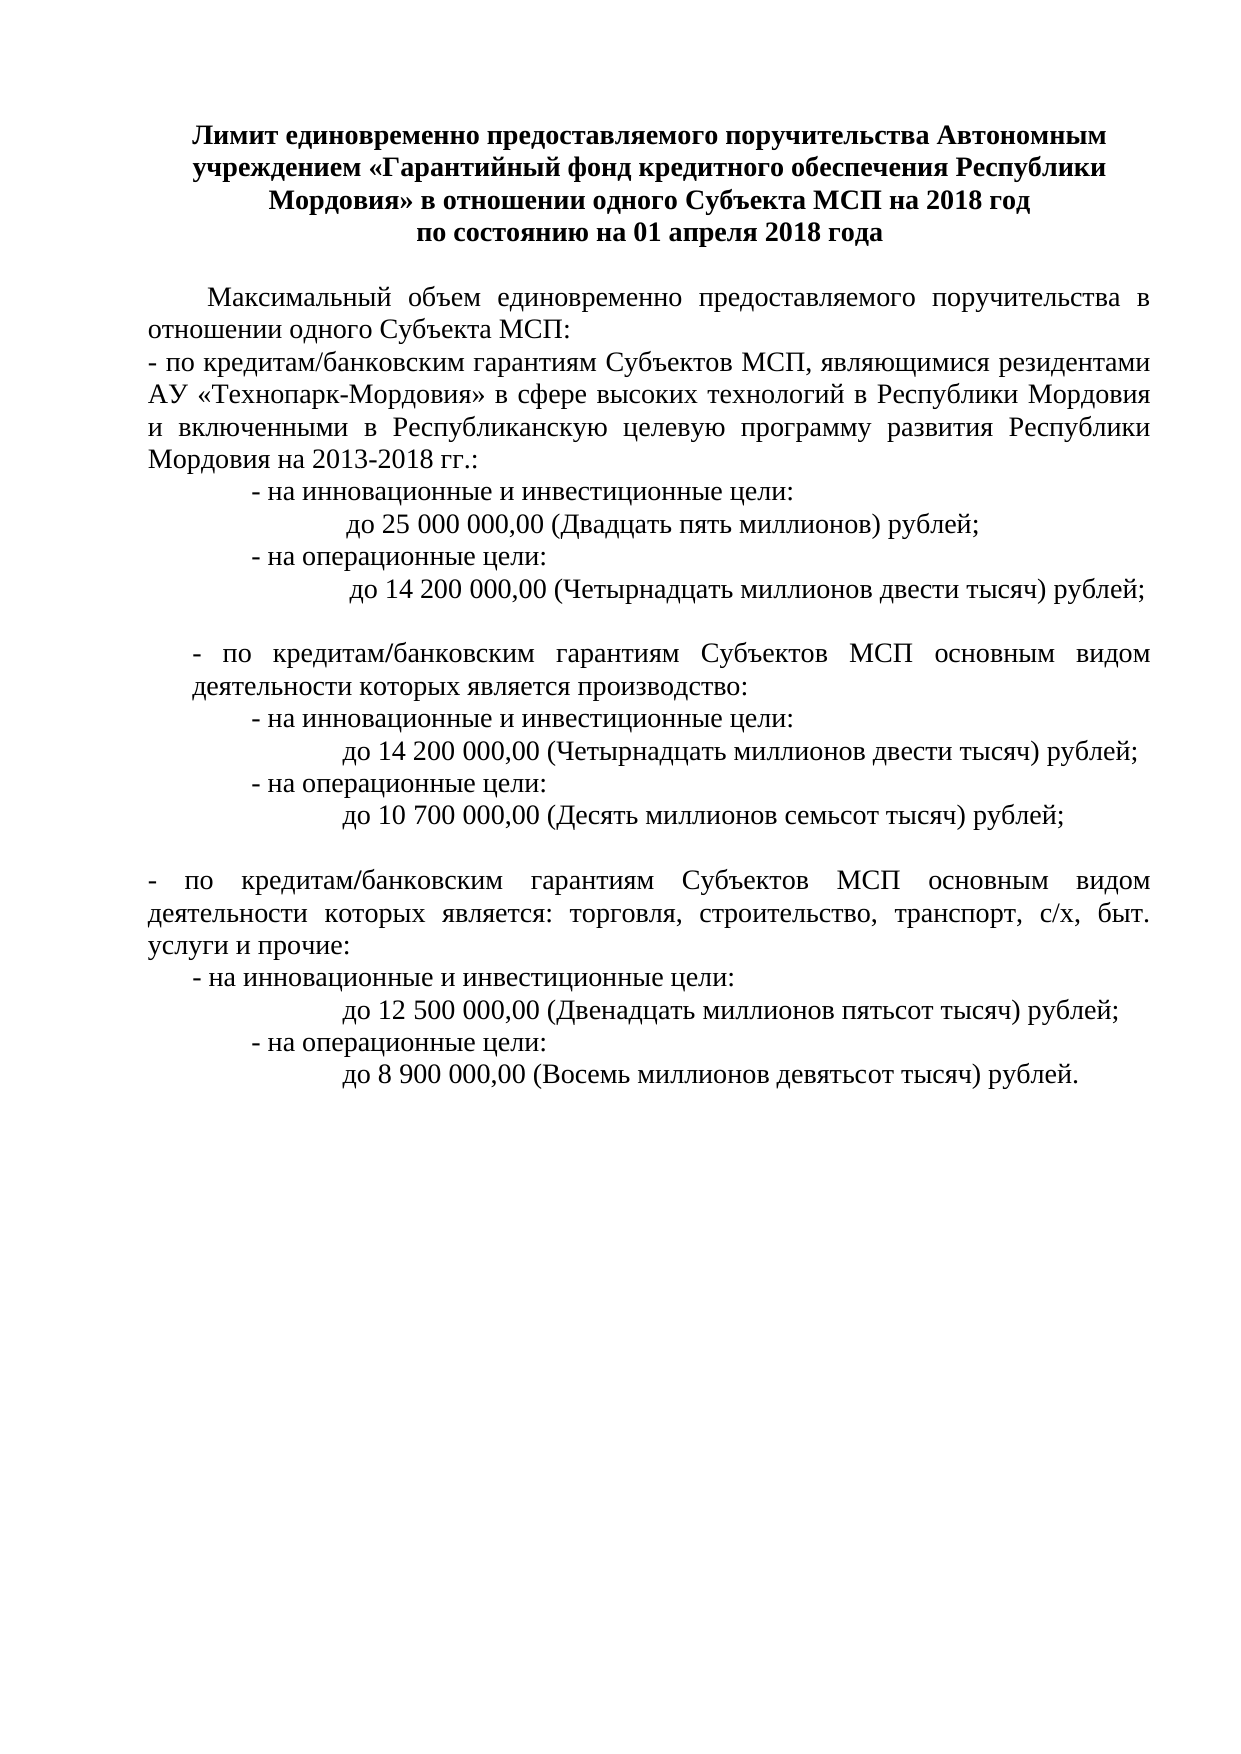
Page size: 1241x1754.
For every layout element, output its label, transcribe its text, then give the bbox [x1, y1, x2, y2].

text - на операционные цели: [251, 539, 1152, 572]
text - на операционные цели: [251, 1025, 1152, 1058]
text Лимит единовременно предоставляемого поручительства Автономным учреждением «Гарантийный фонд кредитного обеспечения Республики Мордовия» в отношении одного Субъекта МСП на 2018 год [148, 118, 1152, 215]
text - на инновационные и инвестиционные цели: [251, 701, 1152, 734]
text - по кредитам/банковским гарантиям Субъектов МСП, являющимися резидентами АУ «Технопарк-Мордовия» в сфере высоких технологий в Республики Мордовия и включенными в Республиканскую целевую программу развития Республики Мордовия на 2013-2018 гг.: [148, 345, 1152, 474]
text - на инновационные и инвестиционные цели: [251, 474, 1152, 507]
text до 10 700 000,00 (Десять миллионов семьсот тысяч) рублей; [251, 798, 1152, 831]
text до 25 000 000,00 (Двадцать пять миллионов) рублей; [192, 507, 1152, 539]
text до 12 500 000,00 (Двенадцать миллионов пятьсот тысяч) рублей; [251, 993, 1152, 1025]
text до 14 200 000,00 (Четырнадцать миллионов двести тысяч) рублей; [251, 734, 1152, 766]
text - на инновационные и инвестиционные цели: [192, 960, 1152, 993]
text - на операционные цели: [251, 766, 1152, 798]
text Максимальный объем единовременно предоставляемого поручительства в отношении одного Субъекта МСП: [148, 280, 1152, 345]
text - по кредитам/банковским гарантиям Субъектов МСП основным видом деятельности которых является производство: [192, 636, 1152, 701]
text - по кредитам/банковским гарантиям Субъектов МСП основным видом деятельности которых является: торговля, строительство, транспорт, с/х, быт. услуги и прочие: [148, 863, 1152, 960]
text до 8 900 000,00 (Восемь миллионов девятьсот тысяч) рублей. [251, 1058, 1152, 1090]
text по состоянию на 01 апреля 2018 года [148, 215, 1152, 248]
text до 14 200 000,00 (Четырнадцать миллионов двести тысяч) рублей; [251, 572, 1152, 604]
